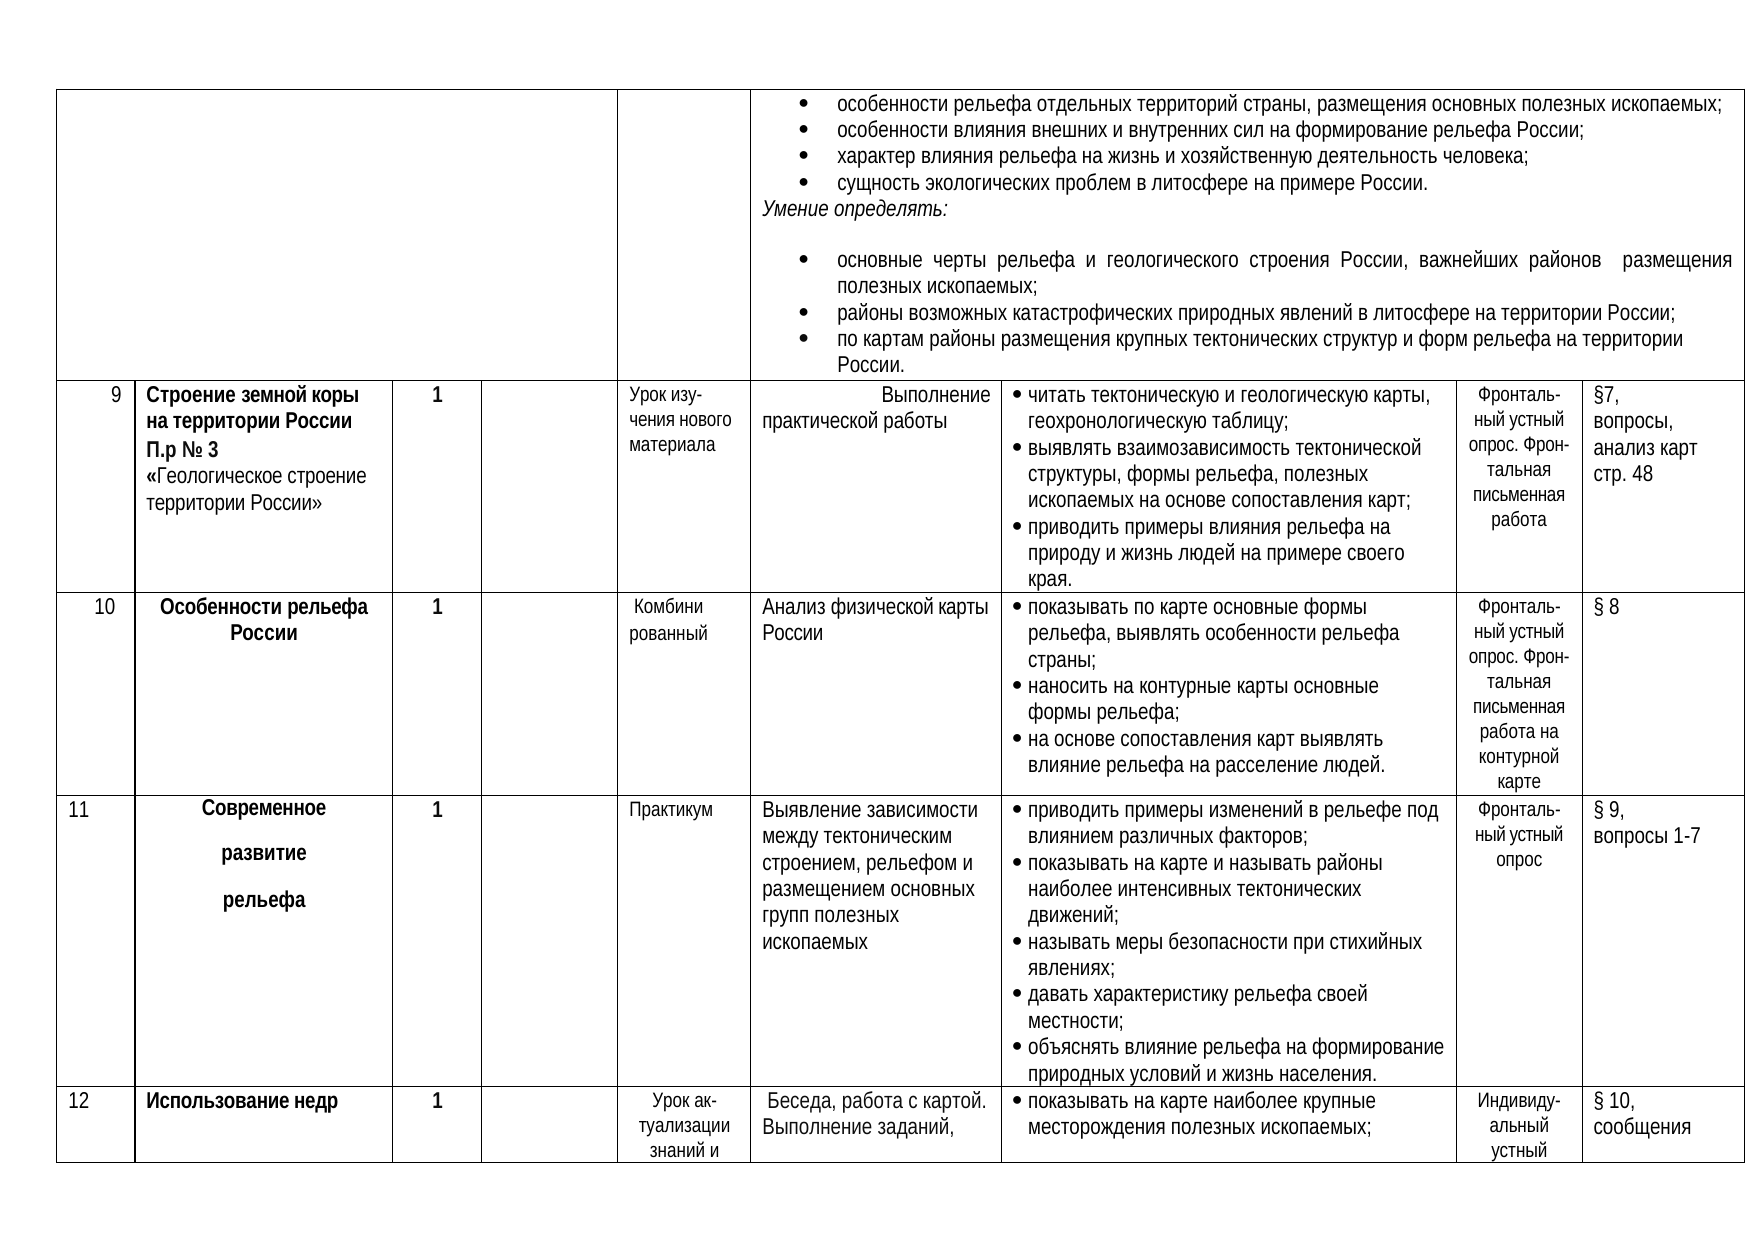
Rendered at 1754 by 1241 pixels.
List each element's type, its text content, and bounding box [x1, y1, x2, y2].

table_cell §7, вопросы, анализ карт стр. 48 [1583, 381, 1744, 592]
table_cell 1 [393, 593, 481, 795]
table_cell 1 [393, 1087, 481, 1162]
table_cell Урок изучения нового материала [618, 381, 750, 592]
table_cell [57, 90, 617, 380]
table_cell 1 [393, 796, 481, 1086]
table_cell 10 [57, 593, 134, 795]
table_cell [482, 1087, 617, 1162]
table_cell 1 [393, 381, 481, 592]
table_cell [751, 90, 1744, 380]
table_cell 11 [57, 796, 134, 1086]
table_cell Использование недр [136, 1087, 392, 1162]
table_cell Фронтальный устный опрос [1457, 796, 1582, 1086]
table_cell Выявление зависимости между тектоническим строением, рельефом и размещением основных групп полезных ископаемых [751, 796, 1001, 1086]
table_cell § 10, сообщения [1583, 1087, 1744, 1162]
table_cell [618, 90, 750, 380]
table_cell читать тектоническую и геологическую карты, геохронологическую таблицу; выявлять взаимозависимость тектонической структуры, формы рельефа, полезных ископаемых на основе сопоставления карт; приводить примеры влияния рельефа на природу и жизнь людей на примере своего края. [1002, 381, 1456, 592]
table_cell Анализ физической карты России [751, 593, 1001, 795]
table_cell [482, 381, 617, 592]
table_cell Фронтальный устный опрос. Фронтальная письменная работа на контурной карте [1457, 593, 1582, 795]
table_cell Выполнение практической работы [751, 381, 1001, 592]
table_cell Фронтальный устный опрос. Фронтальная письменная работа [1457, 381, 1582, 592]
table_cell Особенности рельефа России [136, 593, 392, 795]
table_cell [618, 1087, 750, 1162]
table_cell показывать по карте основные формы рельефа, выявлять особенности рельефа страны; наносить на контурные карты основные формы рельефа; на основе сопоставления карт выявлять влияние рельефа на расселение людей. [1002, 593, 1456, 795]
table_cell [482, 796, 617, 1086]
table_cell 9 [57, 381, 134, 592]
table_cell Строение земной коры на территории России П.р № 3 «Геологическое строение территории России» [136, 381, 392, 592]
table_cell § 8 [1583, 593, 1744, 795]
table_cell [482, 593, 617, 795]
table_cell Современное развитие рельефа [136, 796, 392, 1086]
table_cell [751, 1087, 1001, 1162]
table_cell приводить примеры изменений в рельефе под влиянием различных факторов; показывать на карте и называть районы наиболее интенсивных тектонических движений; называть меры безопасности при стихийных явлениях; давать характеристику рельефа своей местности; объяснять влияние рельефа на формирование природных условий и жизнь населения. [1002, 796, 1456, 1086]
table_cell § 9, вопросы 1-7 [1583, 796, 1744, 1086]
table_cell Практикум [618, 796, 750, 1086]
table_cell Комбини рованный [618, 593, 750, 795]
table_cell 12 [57, 1087, 134, 1162]
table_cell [1457, 1087, 1582, 1162]
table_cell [1002, 1087, 1456, 1162]
